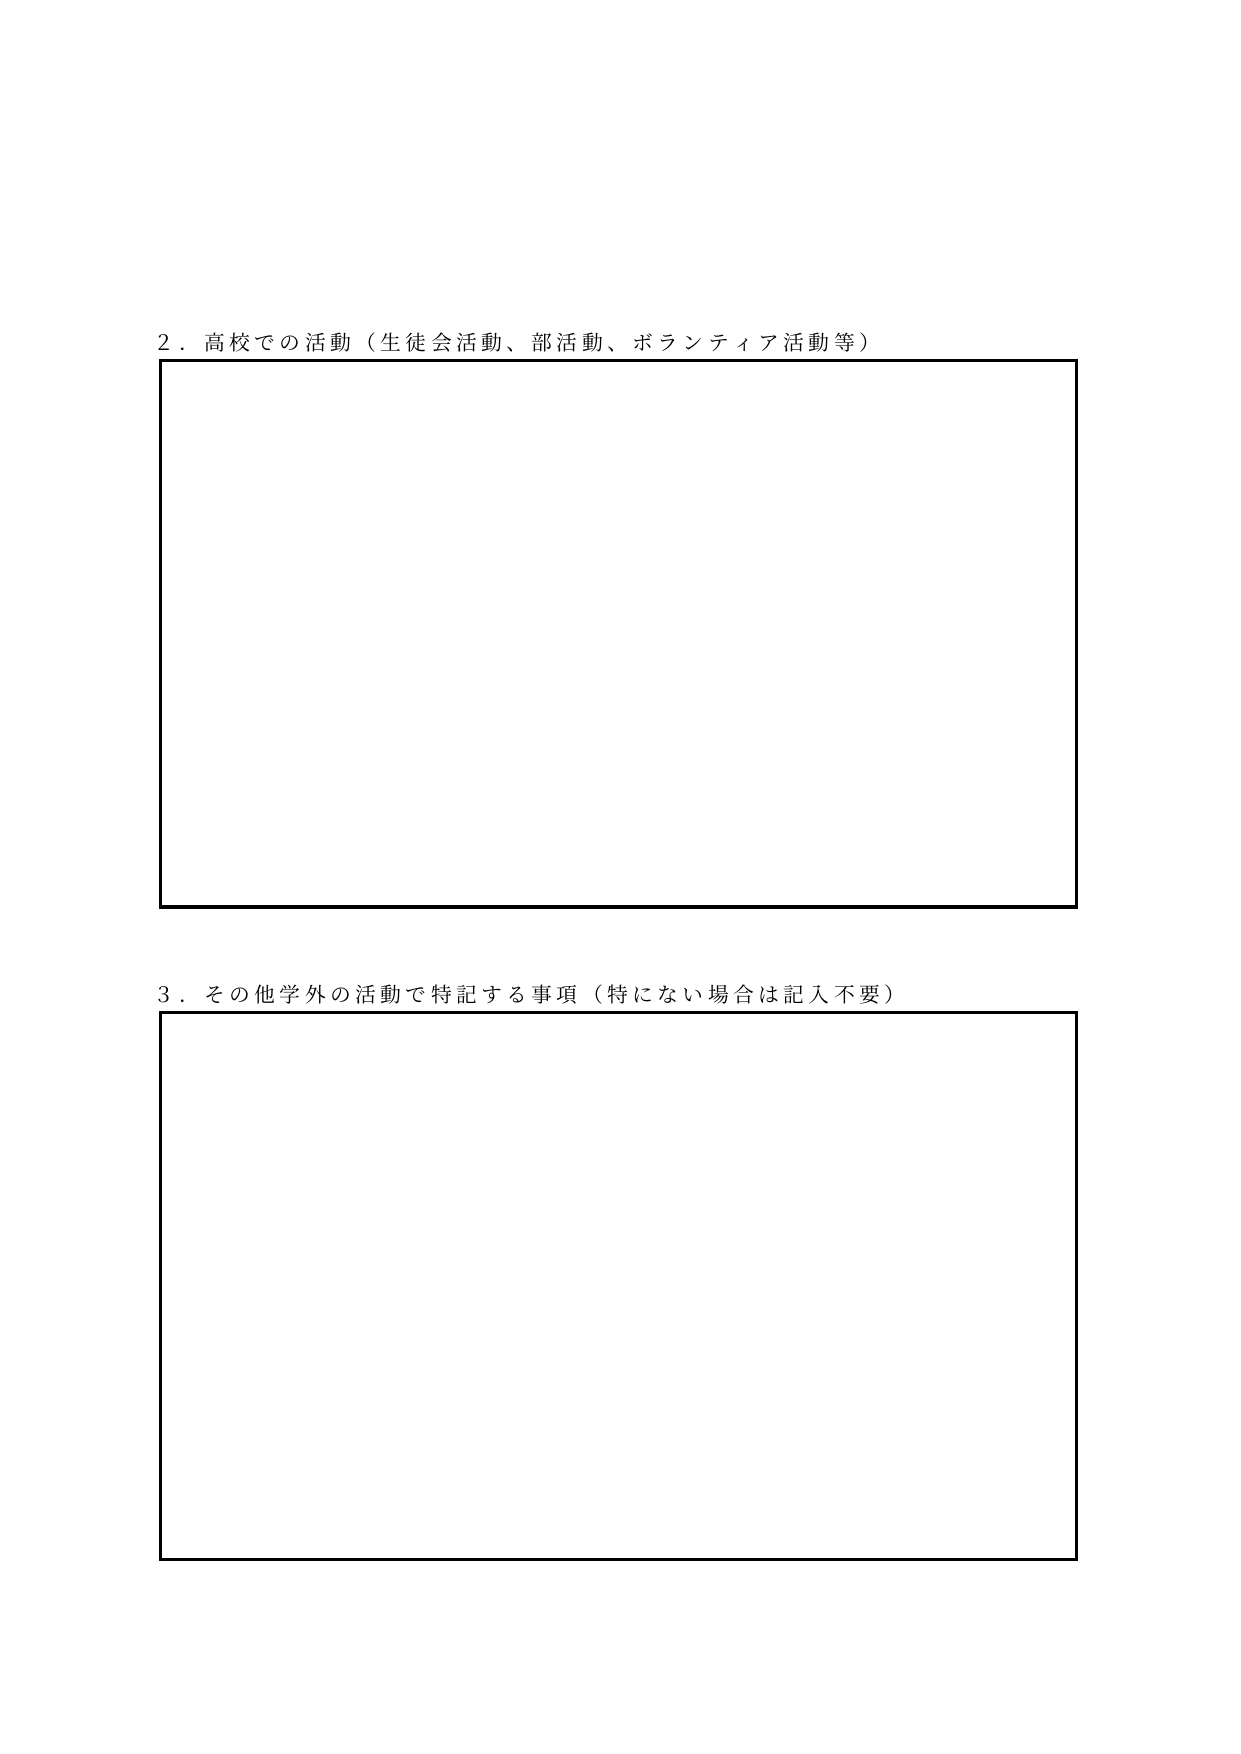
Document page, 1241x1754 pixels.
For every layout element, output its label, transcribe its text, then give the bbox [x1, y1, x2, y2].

text ２．高校での活動（生徒会活動、部活動、ボランティア活動等） [154, 324, 1053, 358]
table_header [162, 362, 1075, 905]
text ３．その他学外の活動で特記する事項（特にない場合は記入不要） [154, 977, 1053, 1011]
table_header [162, 1014, 1075, 1558]
